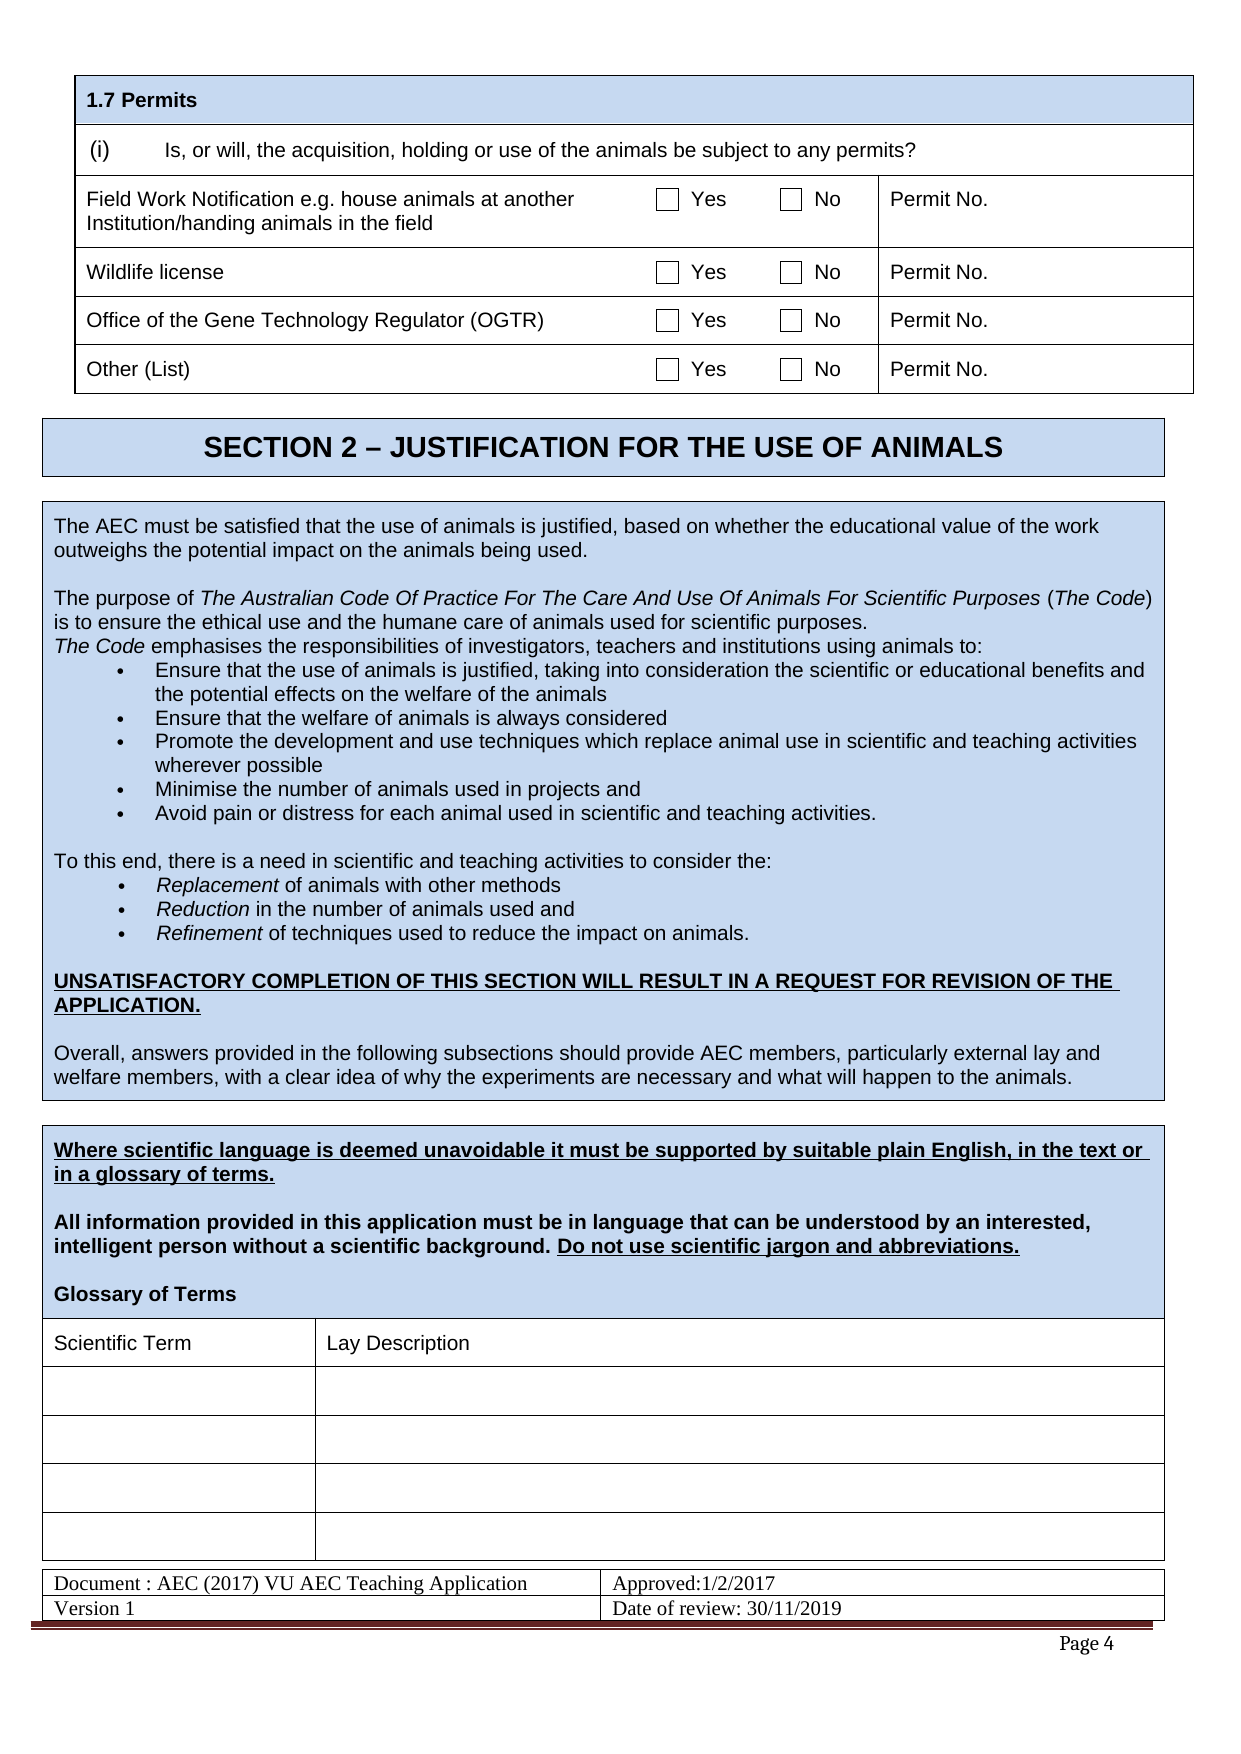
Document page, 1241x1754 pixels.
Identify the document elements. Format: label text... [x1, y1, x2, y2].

table_cell [43, 1464, 315, 1512]
table_cell Yes No [644, 345, 878, 393]
table_cell Is, or will, the acquisition, holding or use of the animals be subject to any permits? [76, 125, 1193, 174]
table_header SECTION 2 – JUSTIFICATION FOR THE USE OF ANIMALS [43, 419, 1164, 476]
table_cell Permit No. [879, 345, 1193, 393]
table_cell [316, 1513, 1164, 1560]
table_cell Permit No. [879, 248, 1193, 296]
table_header 1.7 Permits [76, 76, 1193, 123]
table_cell Yes No [644, 248, 878, 296]
table_cell [43, 1367, 315, 1415]
table_header The AEC must be satisfied that the use of animals is justified, based on whether the educational value of the work outweighs the potential impact on the animals being used. The purpose of The Australian Code Of Practice For The Care And Use Of Animals For Scientific Purposes (The Code) is to ensure the ethical use and the humane care of animals used for scientific purposes. The Code emphasises the responsibilities of investigators, teachers and institutions using animals to: Ensure that the use of animals is justified, taking into consideration the scientific or educational benefits and the potential effects on the welfare of the animals Ensure that the welfare of animals is always considered Promote the development and use techniques which replace animal use in scientific and teaching activities wherever possible Minimise the number of animals used in projects and Avoid pain or distress for each animal used in scientific and teaching activities. To this end, there is a need in scientific and teaching activities to consider the: Replacement of animals with other methods Reduction in the number of animals used and Refinement of techniques used to reduce the impact on animals. UNSATISFACTORY COMPLETION OF THIS SECTION WILL RESULT IN A REQUEST FOR REVISION OF THE APPLICATION. Overall, answers provided in the following subsections should provide AEC members, particularly external lay and welfare members, with a clear idea of why the experiments are necessary and what will happen to the animals. [43, 502, 1164, 1100]
table_cell Wildlife license [76, 248, 644, 296]
table_cell [316, 1416, 1164, 1463]
table_cell Scientific Term [43, 1319, 315, 1366]
table_cell Permit No. [879, 176, 1193, 247]
table_cell [316, 1464, 1164, 1512]
table_cell Yes No [644, 176, 878, 247]
table_cell [316, 1367, 1164, 1415]
table_cell Yes No [644, 297, 878, 344]
table_cell [43, 1513, 315, 1560]
table_cell Field Work Notification e.g. house animals at another Institution/handing animals in the field [76, 176, 644, 247]
table_cell Permit No. [879, 297, 1193, 344]
table_cell [43, 1416, 315, 1463]
table_cell Lay Description [316, 1319, 1164, 1366]
table_header Where scientific language is deemed unavoidable it must be supported by suitable plain English, in the text or in a glossary of terms. All information provided in this application must be in language that can be understood by an interested, intelligent person without a scientific background. Do not use scientific jargon and abbreviations. Glossary of Terms [43, 1126, 1164, 1318]
table_cell Office of the Gene Technology Regulator (OGTR) [76, 297, 644, 344]
table_cell Other (List) [76, 345, 644, 393]
